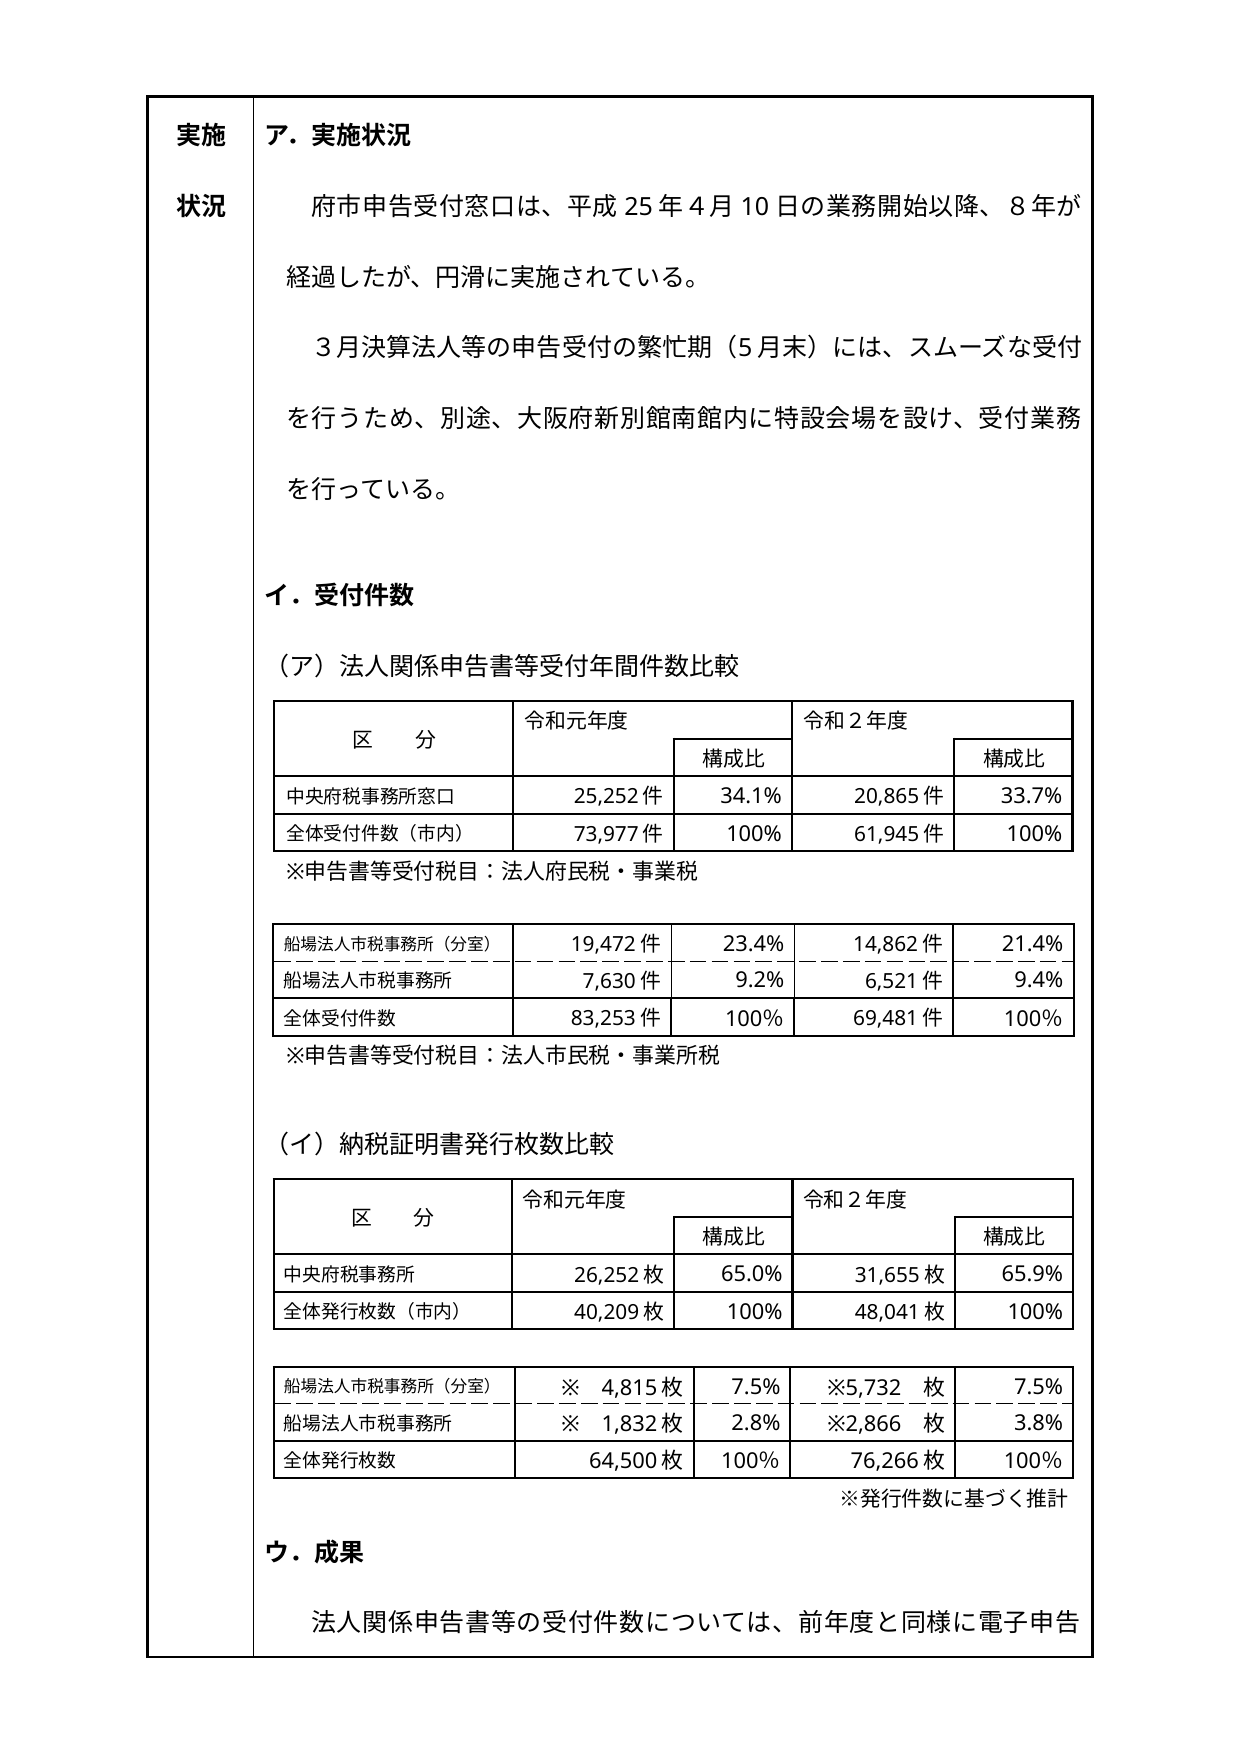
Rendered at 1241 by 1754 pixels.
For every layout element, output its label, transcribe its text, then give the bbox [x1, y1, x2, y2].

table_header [254, 98, 1091, 1656]
table_header 実施 状況 [149, 98, 253, 1656]
